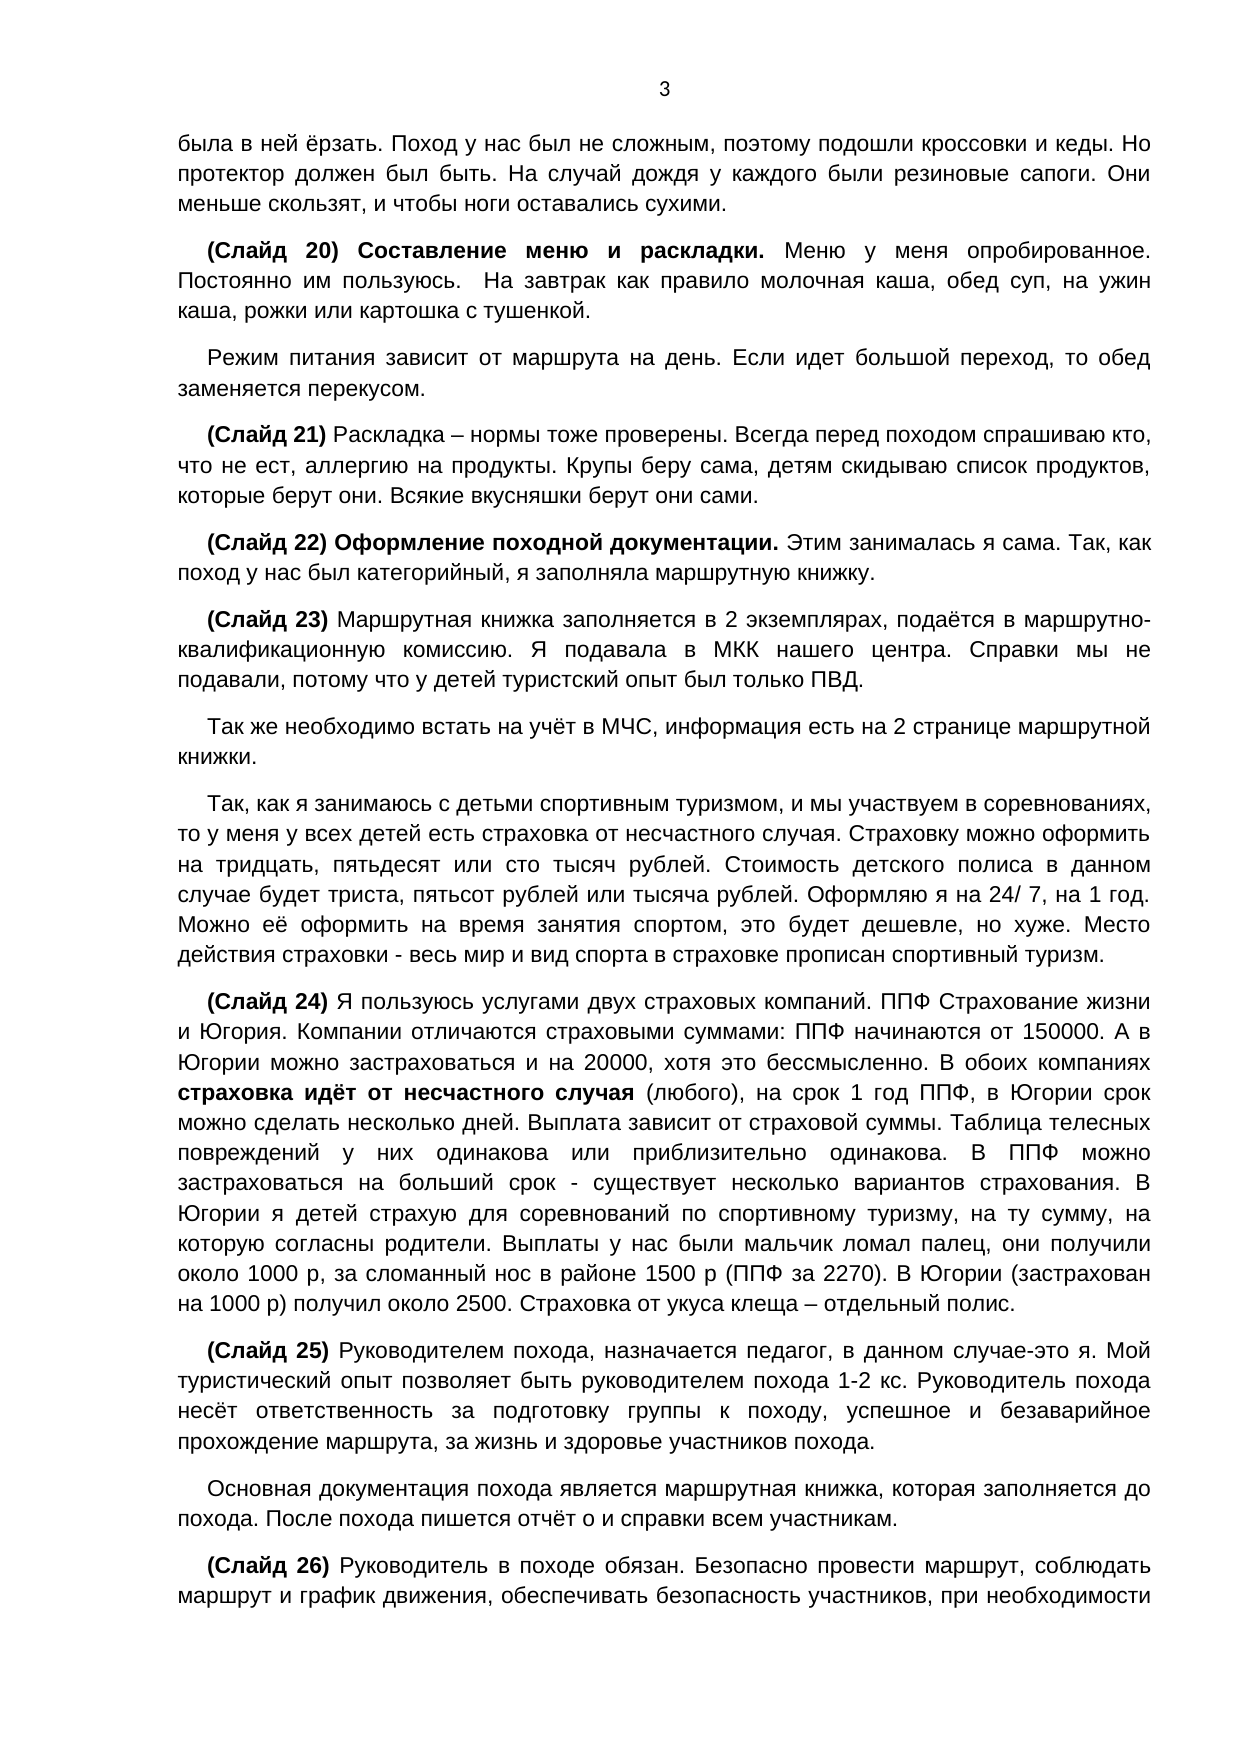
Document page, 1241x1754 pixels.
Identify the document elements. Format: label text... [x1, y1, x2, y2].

text Основная документация похода является маршрутная книжка, которая заполняется до похода. После похода пишется отчёт о и справки всем участникам. [177, 1474, 1152, 1531]
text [177, 130, 1152, 217]
text (Слайд 20) Составление меню и раскладки. Меню у меня опробированное. Постоянно им пользуюсь. На завтрак как правило молочная каша, обед суп, на ужин каша, рожки или картошка с тушенкой. [177, 237, 1152, 324]
text Так, как я занимаюсь с детьми спортивным туризмом, и мы участвуем в соревнованиях, то у меня у всех детей есть страховка от несчастного случая. Страховку можно оформить на тридцать, пятьдесят или сто тысяч рублей. Стоимость детского полиса в данном случае будет триста, пятьсот рублей или тысяча рублей. Оформляю я на 24/ 7, на 1 год. Можно её оформить на время занятия спортом, это будет дешевле, но хуже. Место действия страховки - весь мир и вид спорта в страховке прописан спортивный туризм. [177, 790, 1152, 968]
text (Слайд 22) Оформление походной документации. Этим занималась я сама. Так, как поход у нас был категорийный, я заполняла маршрутную книжку. [177, 529, 1152, 585]
text Так же необходимо встать на учёт в МЧС, информация есть на 2 странице маршрутной книжки. [177, 713, 1152, 770]
text Режим питания зависит от маршрута на день. Если идет большой переход, то обед заменяется перекусом. [177, 344, 1152, 401]
text (Слайд 25) Руководителем похода, назначается педагог, в данном случае-это я. Мой туристический опыт позволяет быть руководителем похода 1-2 кс. Руководитель похода несёт ответственность за подготовку группы к походу, успешное и безаварийное прохождение маршрута, за жизнь и здоровье участников похода. [177, 1337, 1152, 1454]
text (Слайд 23) Маршрутная книжка заполняется в 2 экземплярах, подаётся в маршрутно-квалификационную комиссию. Я подавала в МКК нашего центра. Справки мы не подавали, потому что у детей туристский опыт был только ПВД. [177, 606, 1152, 693]
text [177, 1552, 1152, 1608]
text (Слайд 24) Я пользуюсь услугами двух страховых компаний. ППФ Страхование жизни и Югория. Компании отличаются страховыми суммами: ППФ начинаются от 150000. А в Югории можно застраховаться и на 20000, хотя это бессмысленно. В обоих компаниях страховка идёт от несчастного случая (любого), на срок 1 год ППФ, в Югории срок можно сделать несколько дней. Выплата зависит от страховой суммы. Таблица телесных повреждений у них одинакова или приблизительно одинакова. В ППФ можно застраховаться на больший срок - существует несколько вариантов страхования. В Югории я детей страхую для соревнований по спортивному туризму, на ту сумму, на которую согласны родители. Выплаты у нас были мальчик ломал палец, они получили около 1000 р, за сломанный нос в районе 1500 р (ППФ за 2270). В Югории (застрахован на 1000 р) получил около 2500. Страховка от укуса клеща – отдельный полис. [177, 988, 1152, 1317]
text (Слайд 21) Раскладка – нормы тоже проверены. Всегда перед походом спрашиваю кто, что не ест, аллергию на продукты. Крупы беру сама, детям скидываю список продуктов, которые берут они. Всякие вкусняшки берут они сами. [177, 421, 1152, 508]
